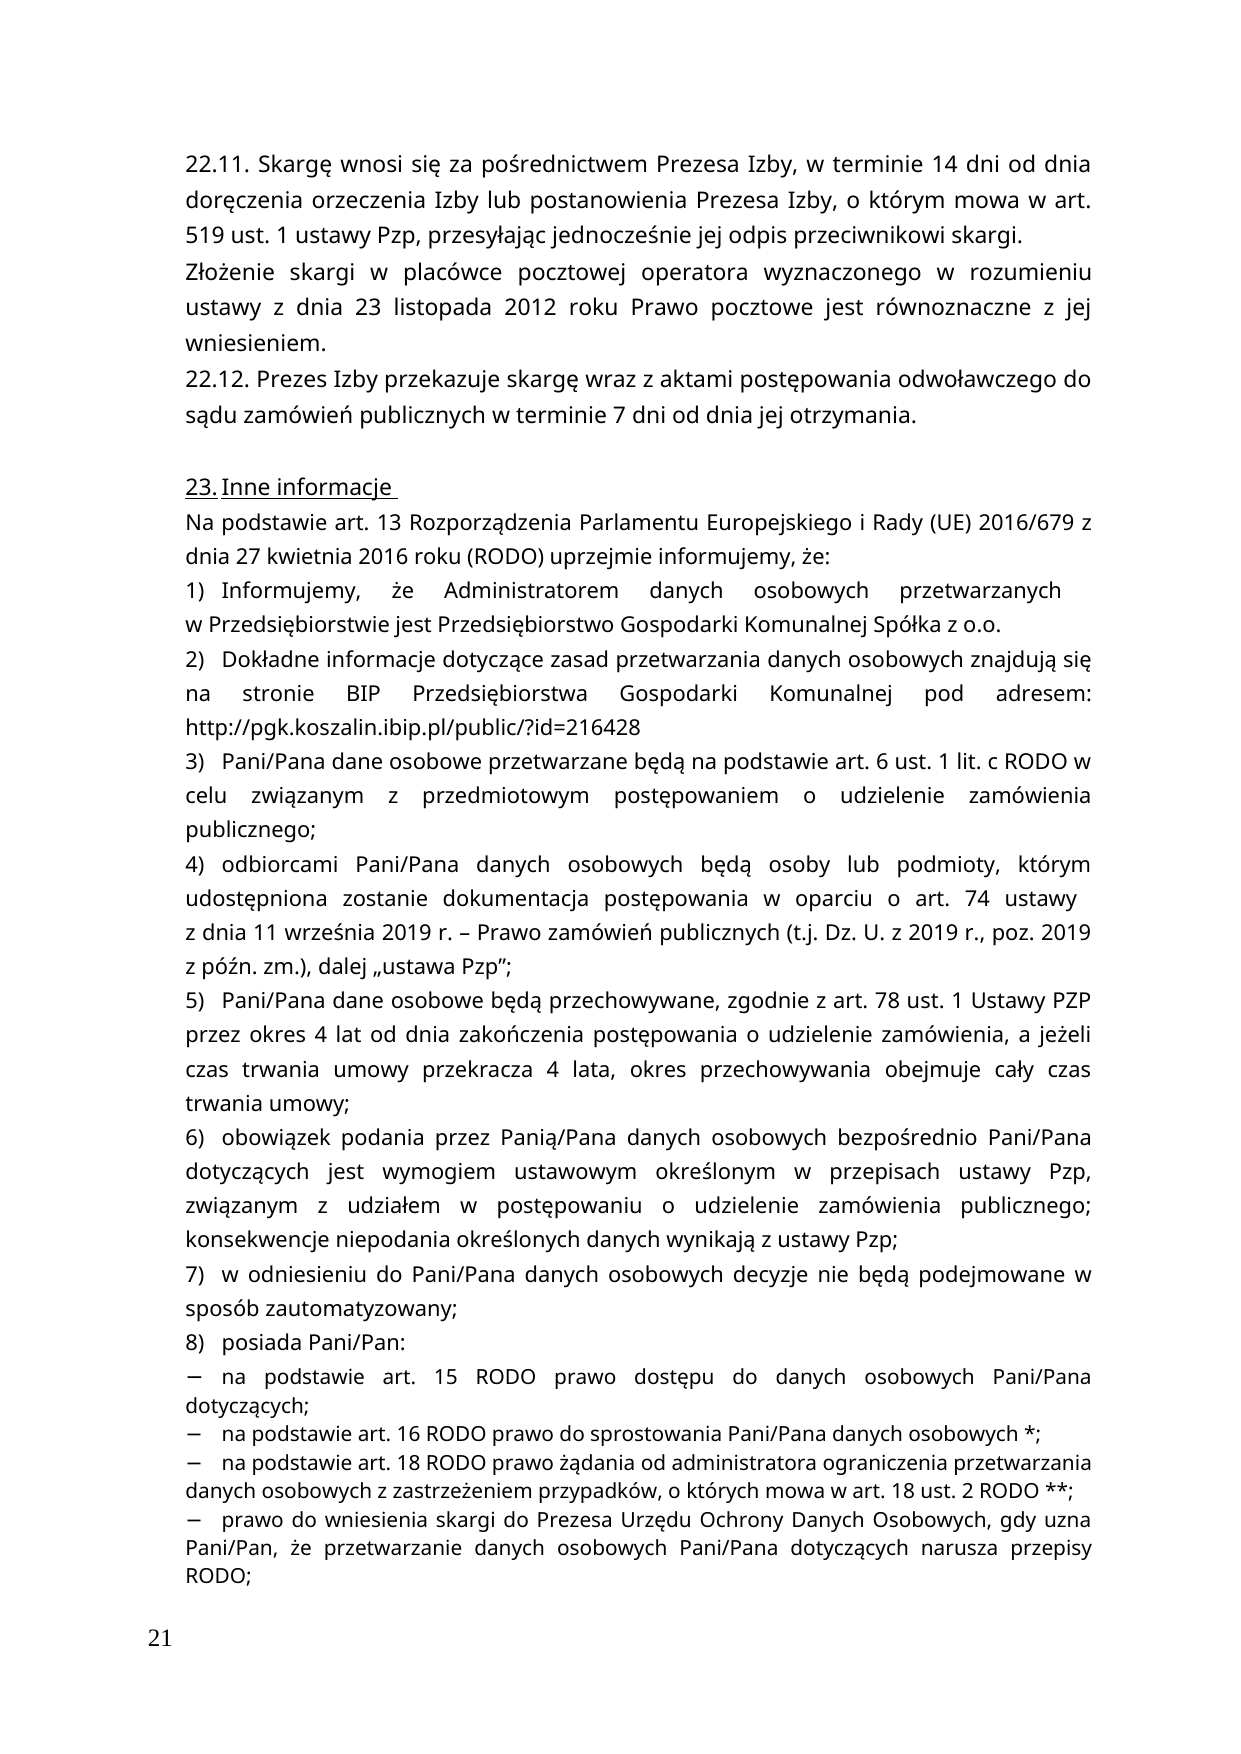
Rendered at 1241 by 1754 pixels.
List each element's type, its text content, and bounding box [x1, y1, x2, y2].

text 1) Informujemy, że Administratorem danych osobowych przetwarzanych w Przedsiębiorstwie jest Przedsiębiorstwo Gospodarki Komunalnej Spółka z o.o. [185, 575, 1093, 639]
text 2) Dokładne informacje dotyczące zasad przetwarzania danych osobowych znajdują się na stronie BIP Przedsiębiorstwa Gospodarki Komunalnej pod adresem: http://pgk.koszalin.ibip.pl/public/?id=216428 [185, 644, 1093, 742]
text Złożenie skargi w placówce pocztowej operatora wyznaczonego w rozumieniu ustawy z dnia 23 listopada 2012 roku Prawo pocztowe jest równoznaczne z jej wniesieniem. [185, 255, 1093, 358]
text − prawo do wniesienia skargi do Prezesa Urzędu Ochrony Danych Osobowych, gdy uzna Pani/Pan, że przetwarzanie danych osobowych Pani/Pana dotyczących narusza przepisy RODO; [185, 1505, 1093, 1590]
text 5) Pani/Pana dane osobowe będą przechowywane, zgodnie z art. 78 ust. 1 Ustawy PZP przez okres 4 lat od dnia zakończenia postępowania o udzielenie zamówienia, a jeżeli czas trwania umowy przekracza 4 lata, okres przechowywania obejmuje cały czas trwania umowy; [185, 985, 1093, 1118]
text − na podstawie art. 15 RODO prawo dostępu do danych osobowych Pani/Pana dotyczących; [185, 1361, 1093, 1419]
text 23. Inne informacje [185, 471, 1093, 502]
text − na podstawie art. 18 RODO prawo żądania od administratora ograniczenia przetwarzania danych osobowych z zastrzeżeniem przypadków, o których mowa w art. 18 ust. 2 RODO **; [185, 1448, 1093, 1505]
text 8) posiada Pani/Pan: [185, 1327, 1093, 1357]
text 7) w odniesieniu do Pani/Pana danych osobowych decyzje nie będą podejmowane w sposób zautomatyzowany; [185, 1259, 1093, 1323]
text 22.12. Prezes Izby przekazuje skargę wraz z aktami postępowania odwoławczego do sądu zamówień publicznych w terminie 7 dni od dnia jej otrzymania. [185, 363, 1093, 430]
text 4) odbiorcami Pani/Pana danych osobowych będą osoby lub podmioty, którym udostępniona zostanie dokumentacja postępowania w oparciu o art. 74 ustawy z dnia 11 września 2019 r. – Prawo zamówień publicznych (t.j. Dz. U. z 2019 r., poz. 2019 z późn. zm.), dalej „ustawa Pzp”; [185, 849, 1093, 981]
text − na podstawie art. 16 RODO prawo do sprostowania Pani/Pana danych osobowych *; [185, 1419, 1093, 1448]
text 3) Pani/Pana dane osobowe przetwarzane będą na podstawie art. 6 ust. 1 lit. c RODO w celu związanym z przedmiotowym postępowaniem o udzielenie zamówienia publicznego; [185, 746, 1093, 844]
text Na podstawie art. 13 Rozporządzenia Parlamentu Europejskiego i Rady (UE) 2016/679 z dnia 27 kwietnia 2016 roku (RODO) uprzejmie informujemy, że: [185, 507, 1093, 571]
text 6) obowiązek podania przez Panią/Pana danych osobowych bezpośrednio Pani/Pana dotyczących jest wymogiem ustawowym określonym w przepisach ustawy Pzp, związanym z udziałem w postępowaniu o udzielenie zamówienia publicznego; konsekwencje niepodania określonych danych wynikają z ustawy Pzp; [185, 1122, 1093, 1254]
text 22.11. Skargę wnosi się za pośrednictwem Prezesa Izby, w terminie 14 dni od dnia doręczenia orzeczenia Izby lub postanowienia Prezesa Izby, o którym mowa w art. 519 ust. 1 ustawy Pzp, przesyłając jednocześnie jej odpis przeciwnikowi skargi. [185, 148, 1093, 251]
